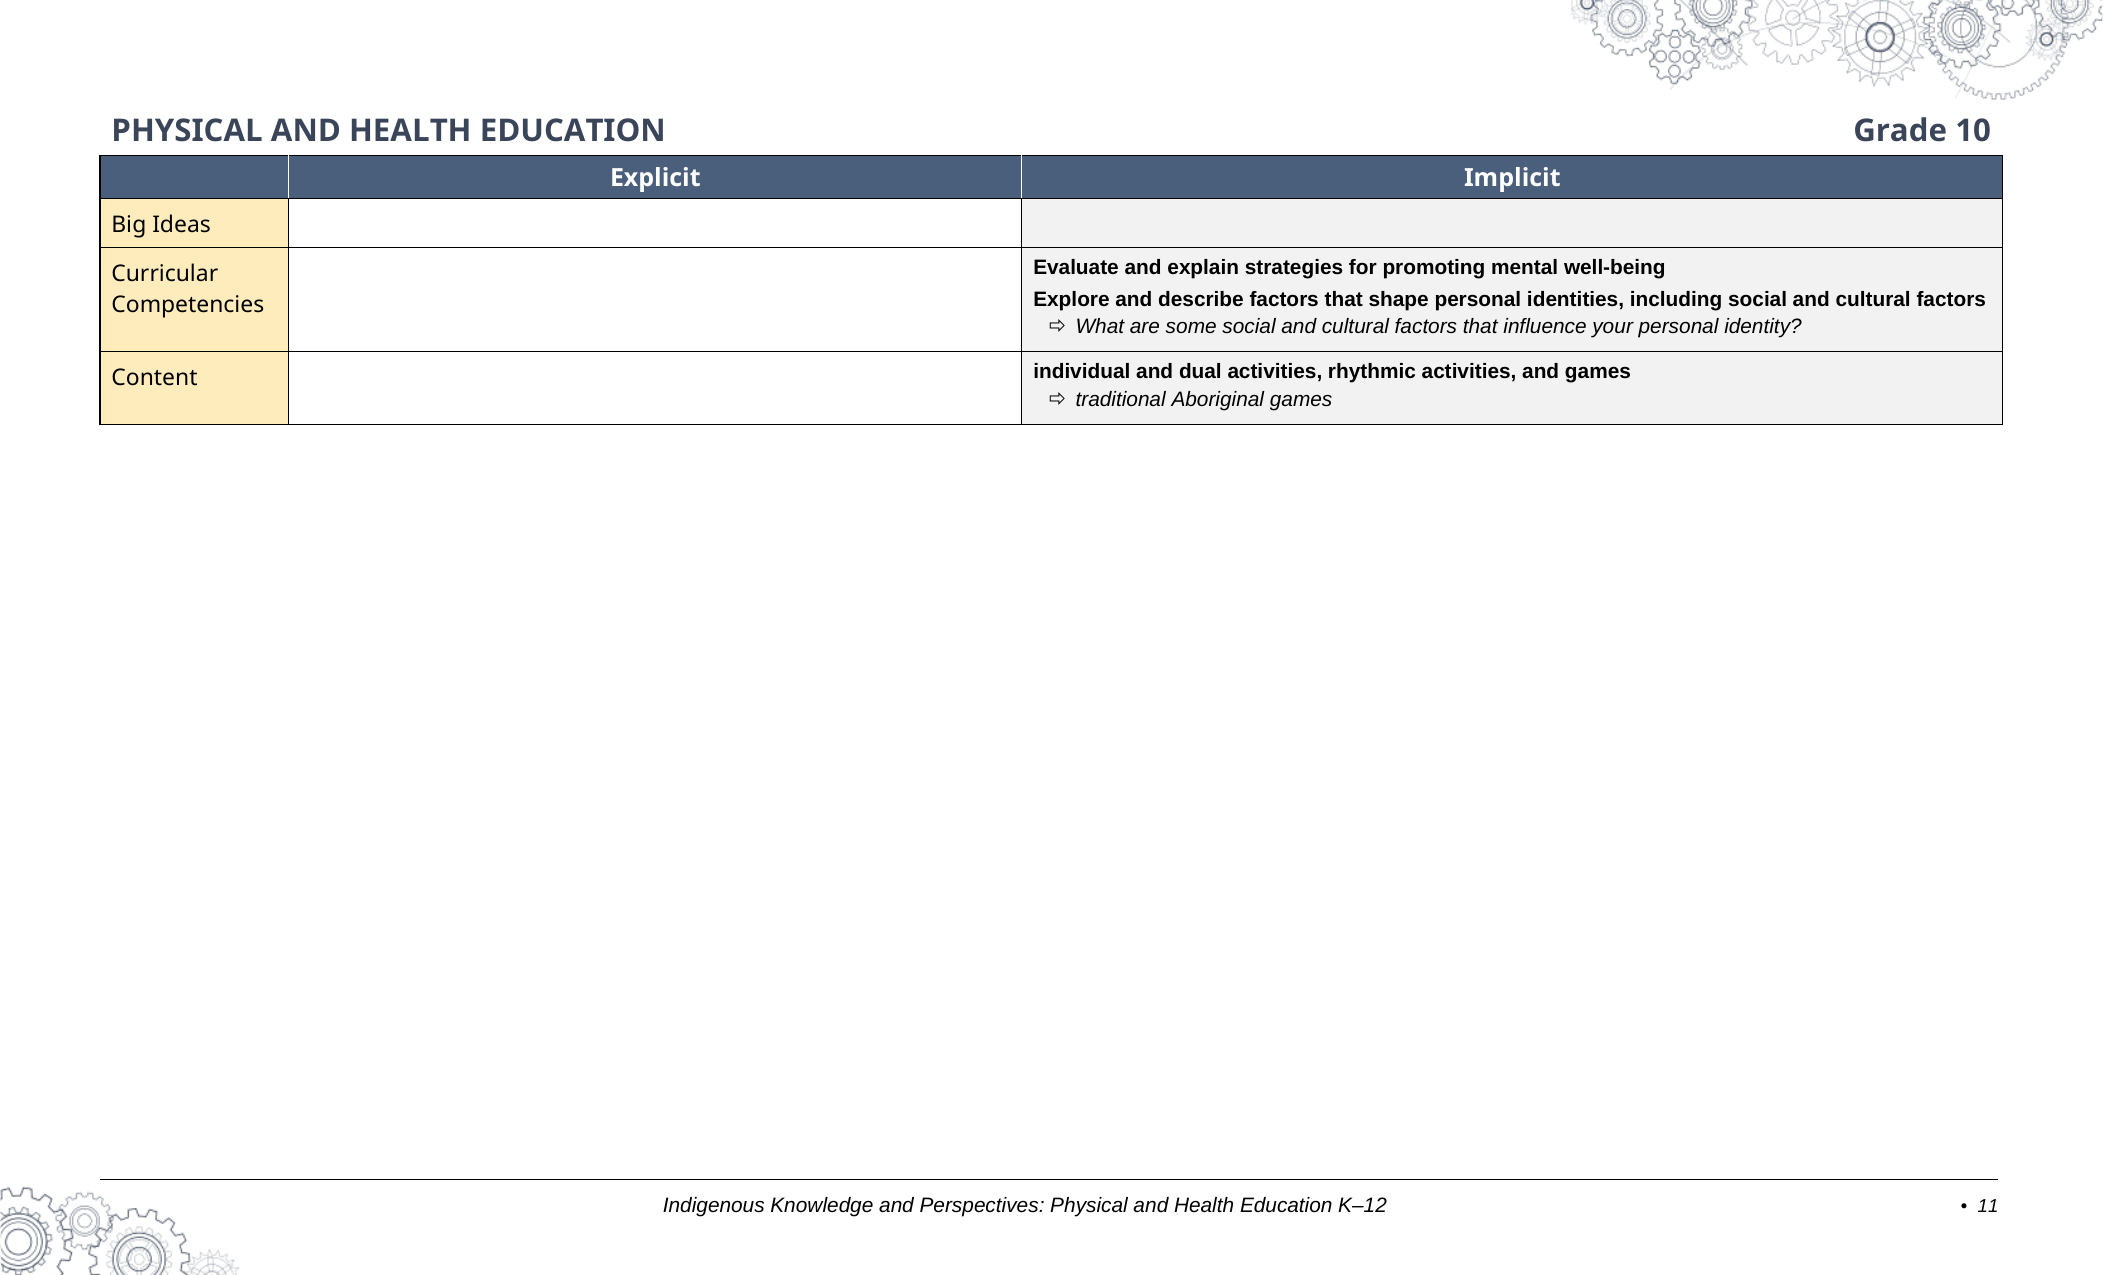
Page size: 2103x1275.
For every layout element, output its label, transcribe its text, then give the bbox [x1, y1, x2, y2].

table_cell Curricular Competencies [101, 248, 288, 351]
table_cell Implicit [1022, 156, 2002, 198]
table_cell [289, 352, 1021, 424]
table_cell [289, 199, 1021, 247]
table_cell [289, 248, 1021, 351]
table_header PHYSICAL AND HEALTH EDUCATION Grade 10 [100, 104, 2002, 155]
table_cell [101, 156, 288, 198]
table_cell Big Ideas [101, 199, 288, 247]
table_cell Evaluate and explain strategies for promoting mental well-being Explore and describe factors that shape personal identities, including social and cultural factors What are some social and cultural factors that influence your personal identity? [1022, 248, 2002, 351]
table_cell Explicit [289, 156, 1021, 198]
table_cell [1022, 199, 2002, 247]
table_cell individual and dual activities, rhythmic activities, and games traditional Aboriginal games [1022, 352, 2002, 424]
table_cell Content [101, 352, 288, 424]
